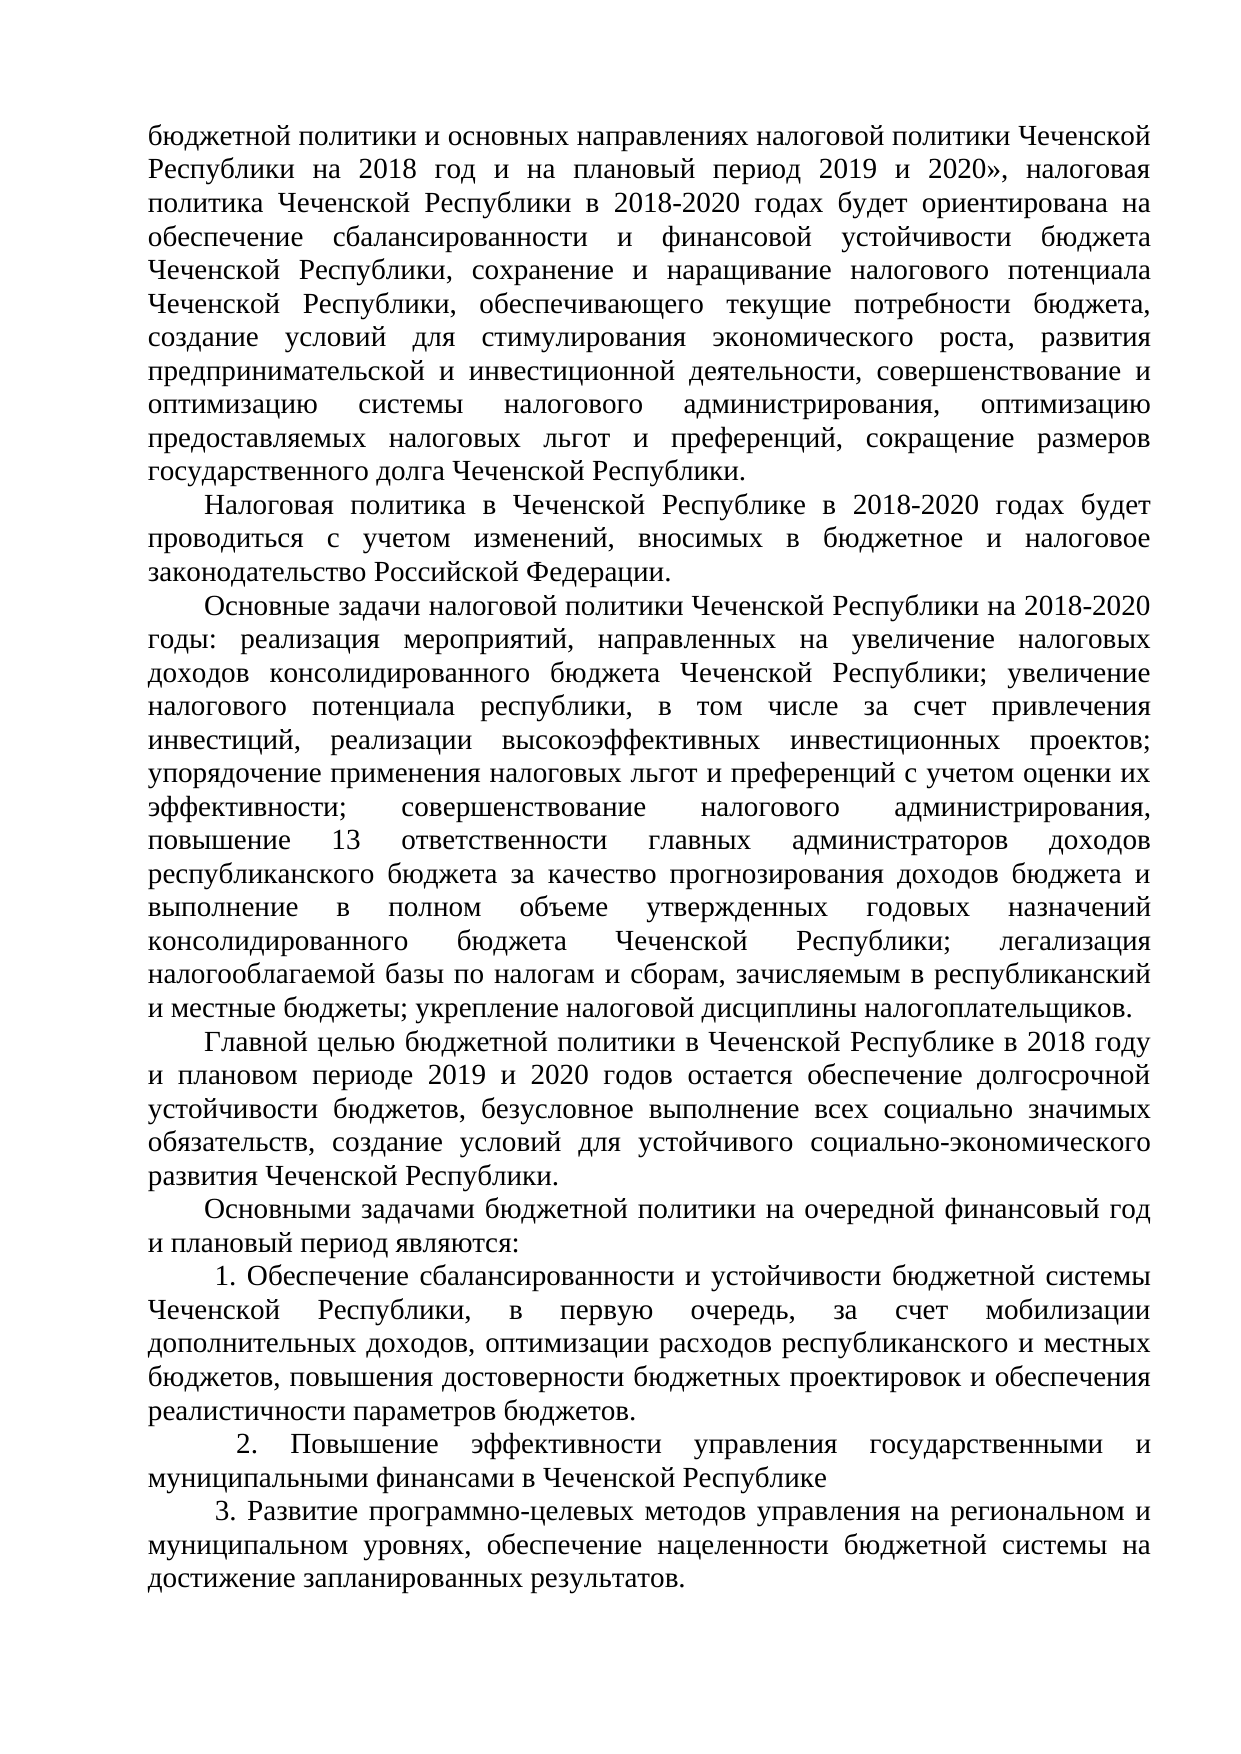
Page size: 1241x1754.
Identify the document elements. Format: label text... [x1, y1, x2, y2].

text 1. Обеспечение сбалансированности и устойчивости бюджетной системы Чеченской Республики, в первую очередь, за счет мобилизации дополнительных доходов, оптимизации расходов республиканского и местных бюджетов, повышения достоверности бюджетных проектировок и обеспечения реалистичности параметров бюджетов. [148, 1258, 1152, 1426]
text Главной целью бюджетной политики в Чеченской Республике в 2018 году и плановом периоде 2019 и 2020 годов остается обеспечение долгосрочной устойчивости бюджетов, безусловное выполнение всех социально значимых обязательств, создание условий для устойчивого социально-экономического развития Чеченской Республики. [148, 1024, 1152, 1191]
text Основные задачи налоговой политики Чеченской Республики на 2018-2020 годы: реализация мероприятий, направленных на увеличение налоговых доходов консолидированного бюджета Чеченской Республики; увеличение налогового потенциала республики, в том числе за счет привлечения инвестиций, реализации высокоэффективных инвестиционных проектов; упорядочение применения налоговых льгот и преференций с учетом оценки их эффективности; совершенствование налогового администрирования, повышение 13 ответственности главных администраторов доходов республиканского бюджета за качество прогнозирования доходов бюджета и выполнение в полном объеме утвержденных годовых назначений консолидированного бюджета Чеченской Республики; легализация налогооблагаемой базы по налогам и сборам, зачисляемым в республиканский и местные бюджеты; укрепление налоговой дисциплины налогоплательщиков. [148, 588, 1152, 1024]
text 3. Развитие программно-целевых методов управления на региональном и муниципальном уровнях, обеспечение нацеленности бюджетной системы на достижение запланированных результатов. [148, 1493, 1152, 1594]
text Налоговая политика в Чеченской Республике в 2018-2020 годах будет проводиться с учетом изменений, вносимых в бюджетное и налоговое законодательство Российской Федерации. [148, 487, 1152, 588]
text 2. Повышение эффективности управления государственными и муниципальными финансами в Чеченской Республике [148, 1426, 1152, 1493]
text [148, 118, 1152, 487]
text Основными задачами бюджетной политики на очередной финансовый год и плановый период являются: [148, 1191, 1152, 1258]
